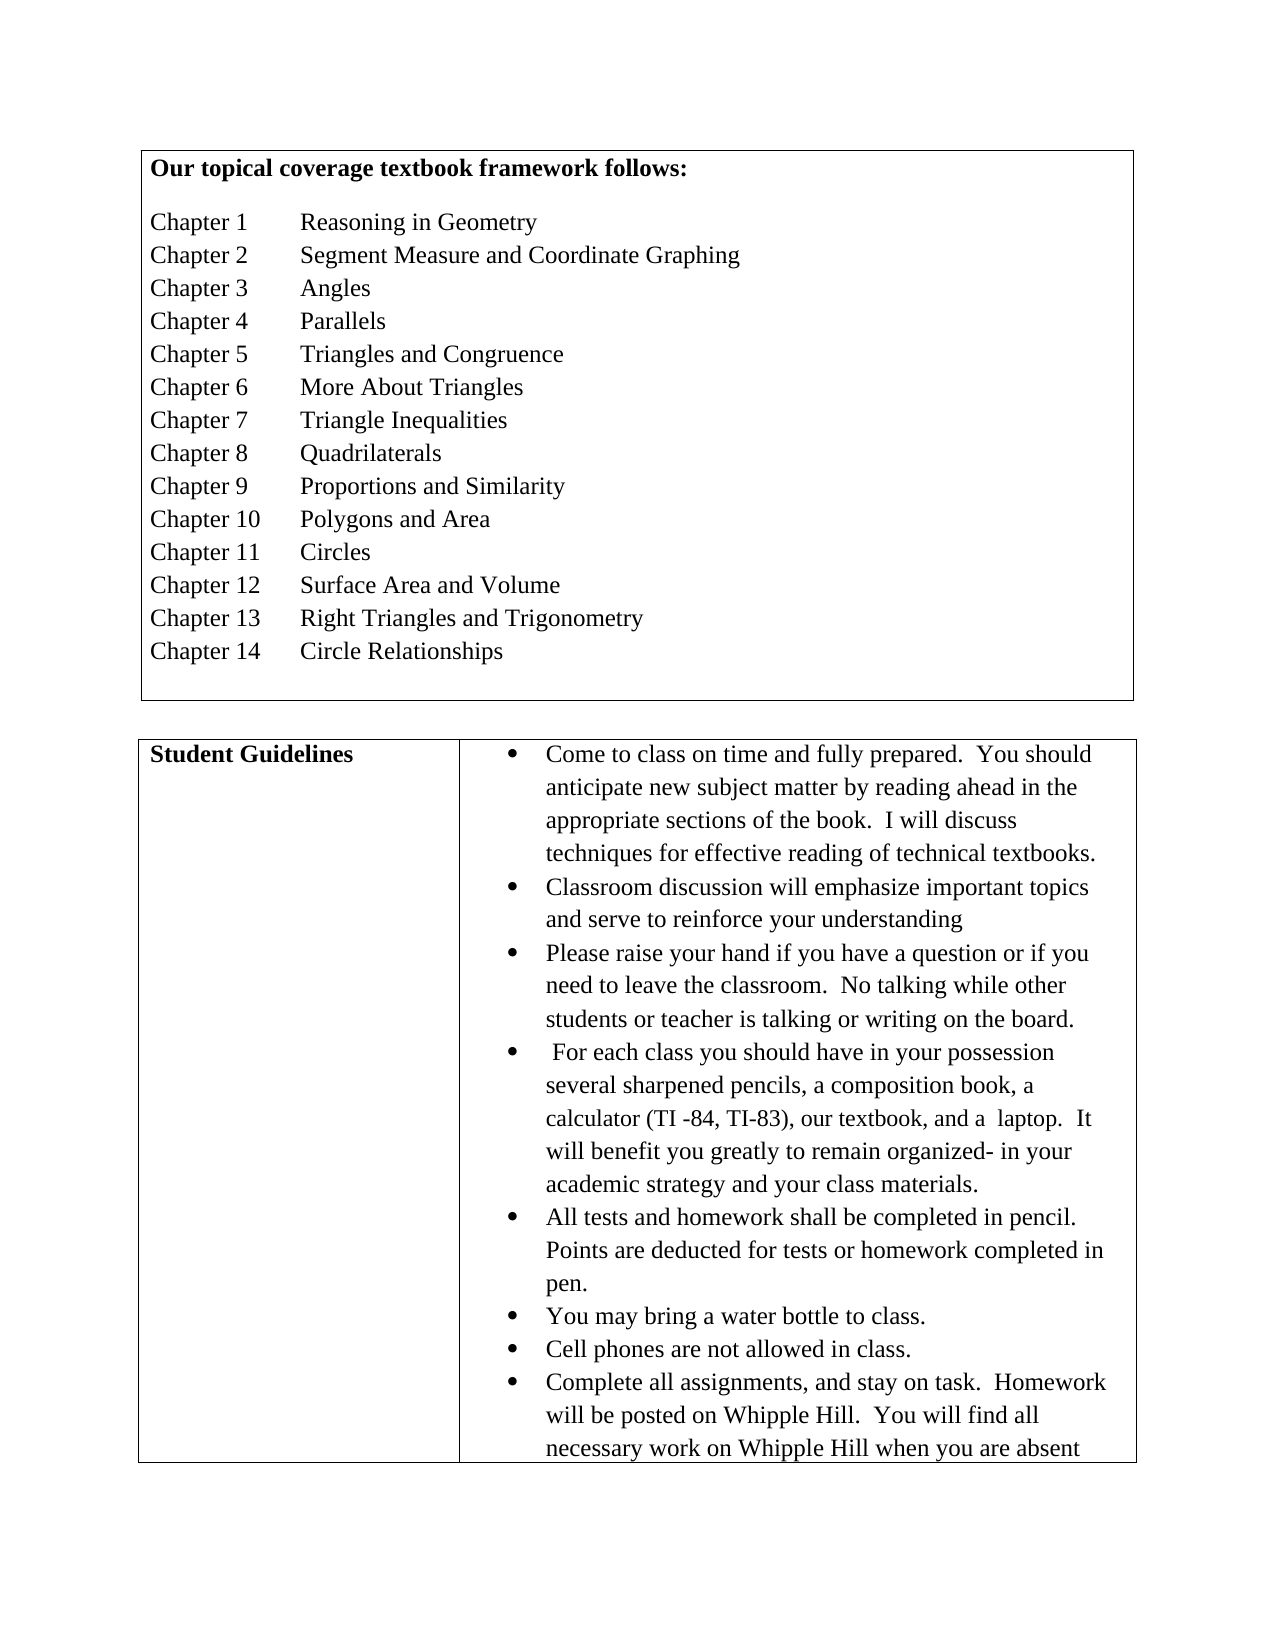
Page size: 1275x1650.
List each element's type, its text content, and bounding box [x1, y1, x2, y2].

text Chapter 8 Quadrilaterals [142, 435, 1133, 467]
text Chapter 10 Polygons and Area [142, 501, 1133, 533]
text Chapter 1 Reasoning in Geometry [142, 204, 1133, 236]
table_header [460, 740, 1136, 1462]
table_header Student Guidelines [139, 740, 459, 1462]
text Chapter 12 Surface Area and Volume [142, 567, 1133, 599]
text Our topical coverage textbook framework follows: [142, 151, 1133, 182]
text Chapter 6 More About Triangles [142, 369, 1133, 401]
text Chapter 2 Segment Measure and Coordinate Graphing [142, 237, 1133, 269]
text Chapter 14 Circle Relationships [142, 633, 1133, 665]
text Chapter 4 Parallels [142, 303, 1133, 335]
text Chapter 5 Triangles and Congruence [142, 336, 1133, 368]
text Chapter 3 Angles [142, 270, 1133, 302]
text Chapter 13 Right Triangles and Trigonometry [142, 600, 1133, 632]
text Chapter 9 Proportions and Similarity [142, 468, 1133, 500]
text Chapter 7 Triangle Inequalities [142, 402, 1133, 434]
text Chapter 11 Circles [142, 534, 1133, 566]
